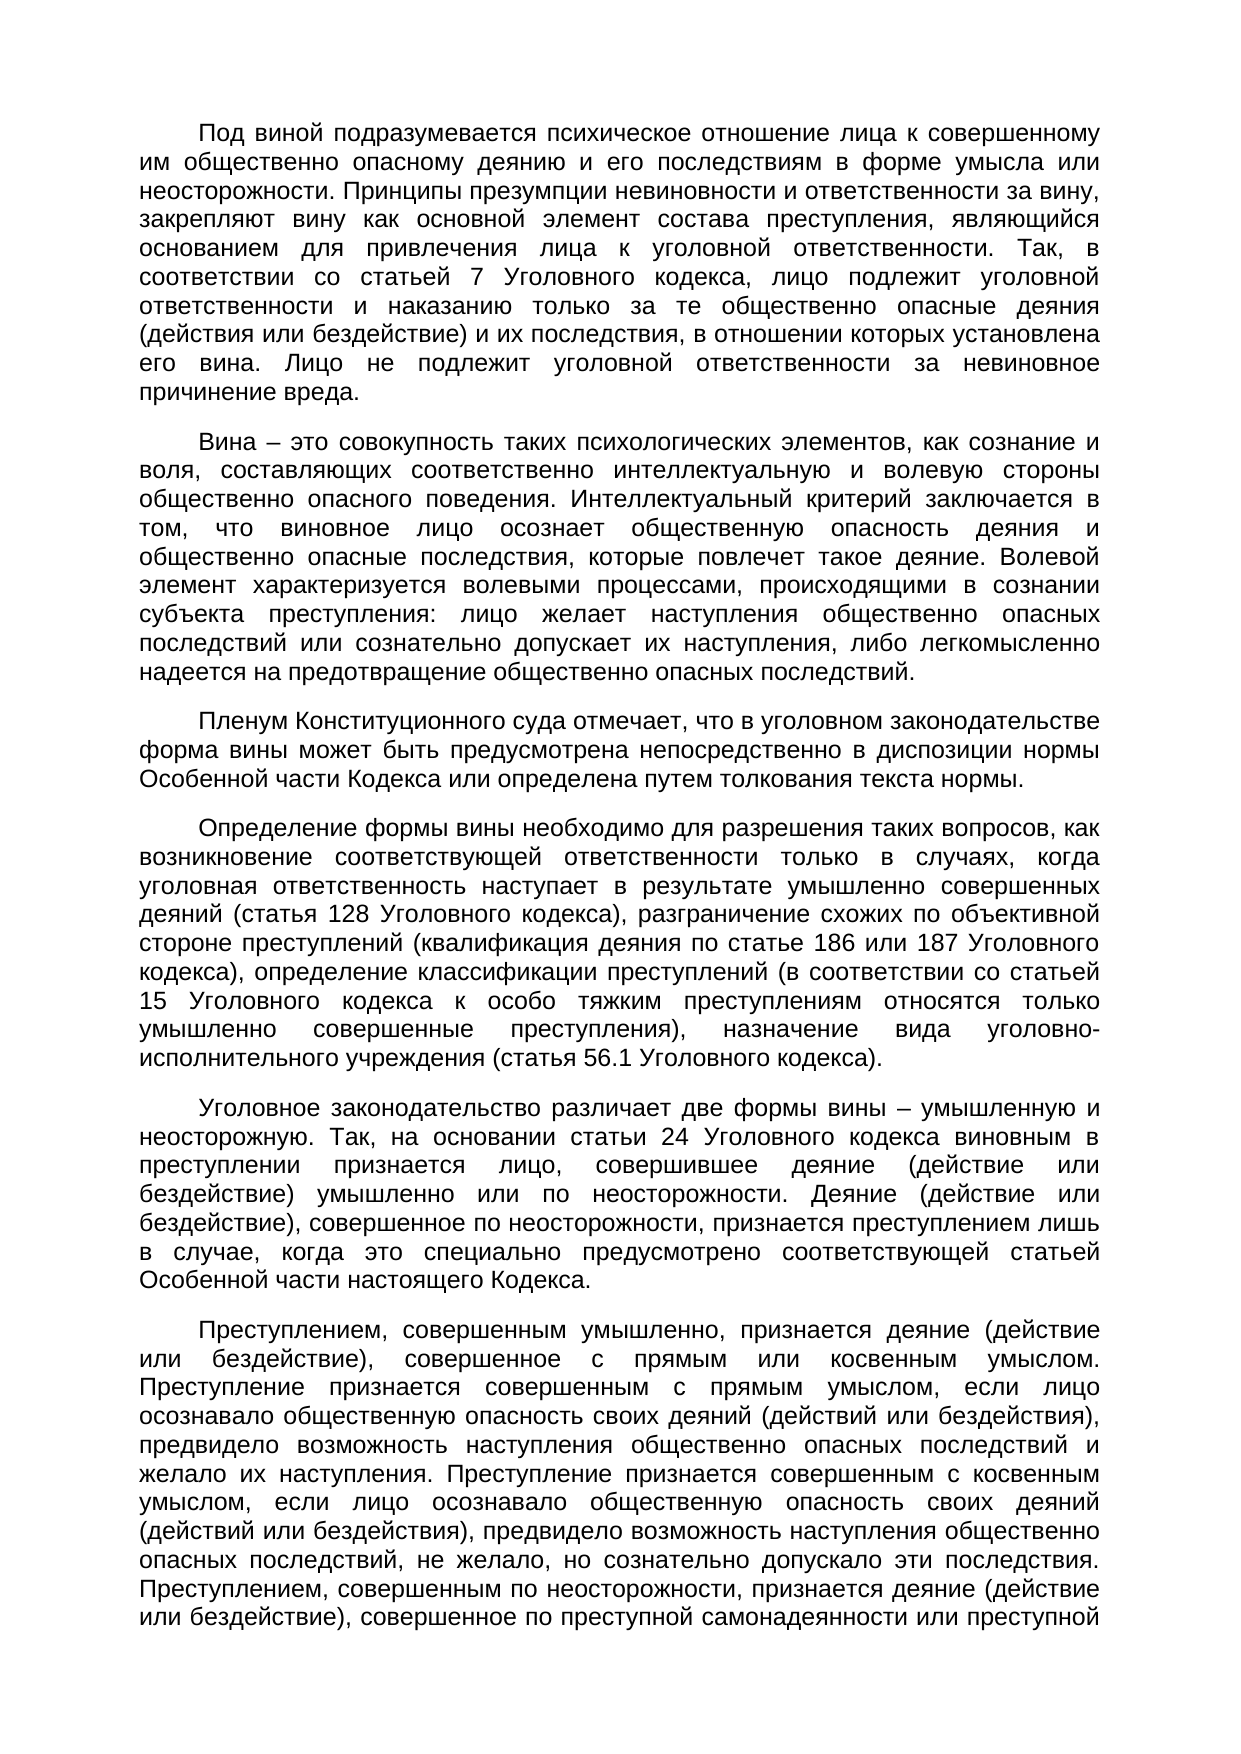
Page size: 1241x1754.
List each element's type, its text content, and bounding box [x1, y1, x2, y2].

text Вина – это совокупность таких психологических элементов, как сознание и воля, составляющих соответственно интеллектуальную и волевую стороны общественно опасного поведения. Интеллектуальный критерий заключается в том, что виновное лицо осознает общественную опасность деяния и общественно опасные последствия, которые повлечет такое деяние. Волевой элемент характеризуется волевыми процессами, происходящими в сознании субъекта преступления: лицо желает наступления общественно опасных последствий или сознательно допускает их наступления, либо легкомысленно надеется на предотвращение общественно опасных последствий. [139, 426, 1101, 685]
text Под виной подразумевается психическое отношение лица к совершенному им общественно опасному деянию и его последствиям в форме умысла или неосторожности. Принципы презумпции невиновности и ответственности за вину, закрепляют вину как основной элемент состава преступления, являющийся основанием для привлечения лица к уголовной ответственности. Так, в соответствии со статьей 7 Уголовного кодекса, лицо подлежит уголовной ответственности и наказанию только за те общественно опасные деяния (действия или бездействие) и их последствия, в отношении которых установлена его вина. Лицо не подлежит уголовной ответственности за невиновное причинение вреда. [139, 118, 1101, 406]
text Уголовное законодательство различает две формы вины – умышленную и неосторожную. Так, на основании статьи 24 Уголовного кодекса виновным в преступлении признается лицо, совершившее деяние (действие или бездействие) умышленно или по неосторожности. Деяние (действие или бездействие), совершенное по неосторожности, признается преступлением лишь в случае, когда это специально предусмотрено соответствующей статьей Особенной части настоящего Кодекса. [139, 1093, 1101, 1294]
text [139, 1315, 1101, 1631]
text Пленум Конституционного суда отмечает, что в уголовном законодательстве форма вины может быть предусмотрена непосредственно в диспозиции нормы Особенной части Кодекса или определена путем толкования текста нормы. [139, 706, 1101, 792]
text Определение формы вины необходимо для разрешения таких вопросов, как возникновение соответствующей ответственности только в случаях, когда уголовная ответственность наступает в результате умышленно совершенных деяний (статья 128 Уголовного кодекса), разграничение схожих по объективной стороне преступлений (квалификация деяния по статье 186 или 187 Уголовного кодекса), определение классификации преступлений (в соответствии со статьей 15 Уголовного кодекса к особо тяжким преступлениям относятся только умышленно совершенные преступления), назначение вида уголовно-исполнительного учреждения (статья 56.1 Уголовного кодекса). [139, 813, 1101, 1072]
